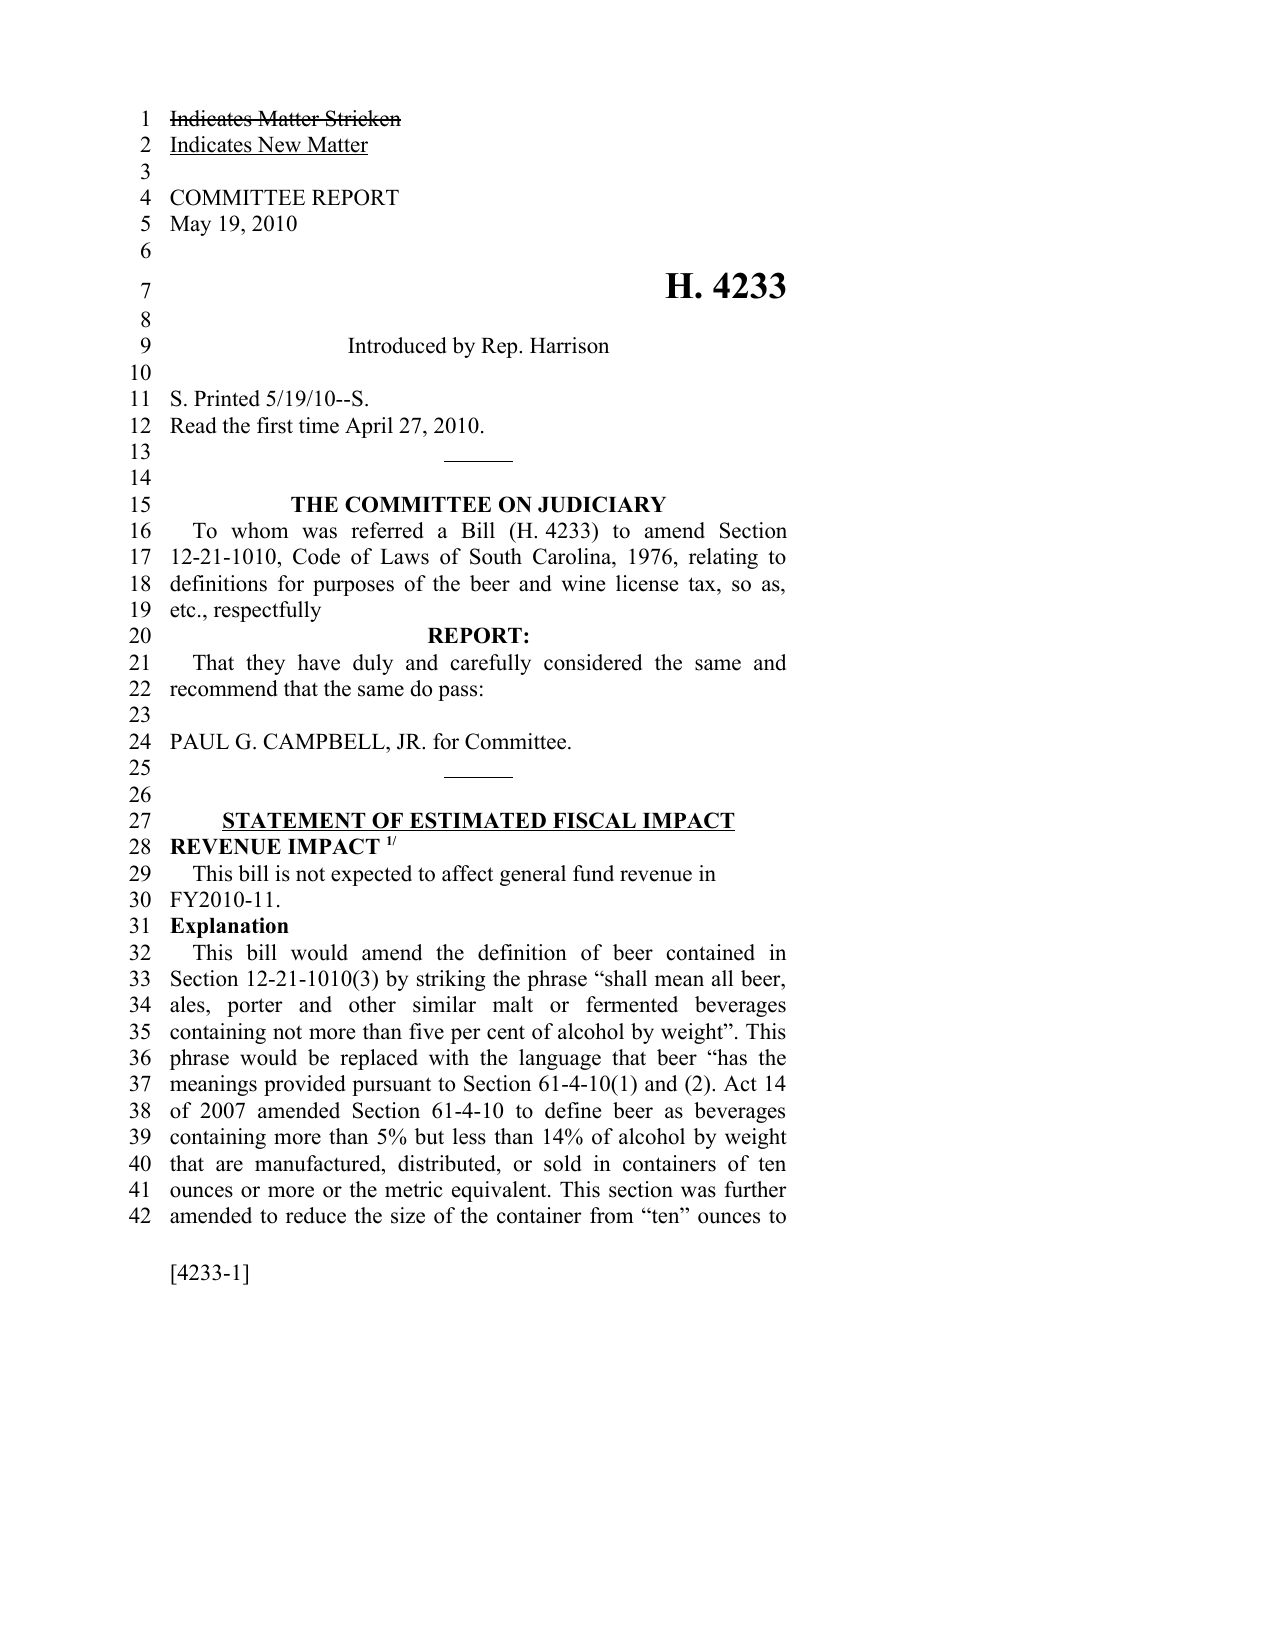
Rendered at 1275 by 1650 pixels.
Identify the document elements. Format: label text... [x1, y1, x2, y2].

subtitle Explanation [169, 912, 787, 939]
text Read the first time April 27, 2010. [169, 412, 787, 438]
text PAUL G. CAMPBELL, JR. for Committee. [169, 728, 787, 754]
text THE COMMITTEE ON JUDICIARY [169, 491, 787, 517]
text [169, 939, 787, 1229]
text May 19, 2010 [169, 210, 787, 237]
text H. 4233 [169, 263, 787, 306]
text That they have duly and carefully considered the same and recommend that the same do pass: [169, 649, 787, 702]
text COMMITTEE REPORT [169, 184, 787, 210]
text S. Printed 5/19/10--S. [169, 385, 787, 412]
text REVENUE IMPACT 1/ [169, 833, 787, 860]
text Indicates New Matter [169, 131, 787, 158]
text STATEMENT OF ESTIMATED FISCAL IMPACT [169, 807, 787, 833]
text This bill is not expected to affect general fund revenue in FY2010-11. [169, 860, 787, 912]
text Indicates Matter Stricken [169, 105, 787, 131]
text To whom was referred a Bill (H. 4233) to amend Section 12-21-1010, Code of Laws of South Carolina, 1976, relating to definitions for purposes of the beer and wine license tax, so as, etc., respectfully [169, 517, 787, 622]
text Introduced by Rep. Harrison [169, 333, 787, 359]
text REPORT: [169, 622, 787, 649]
